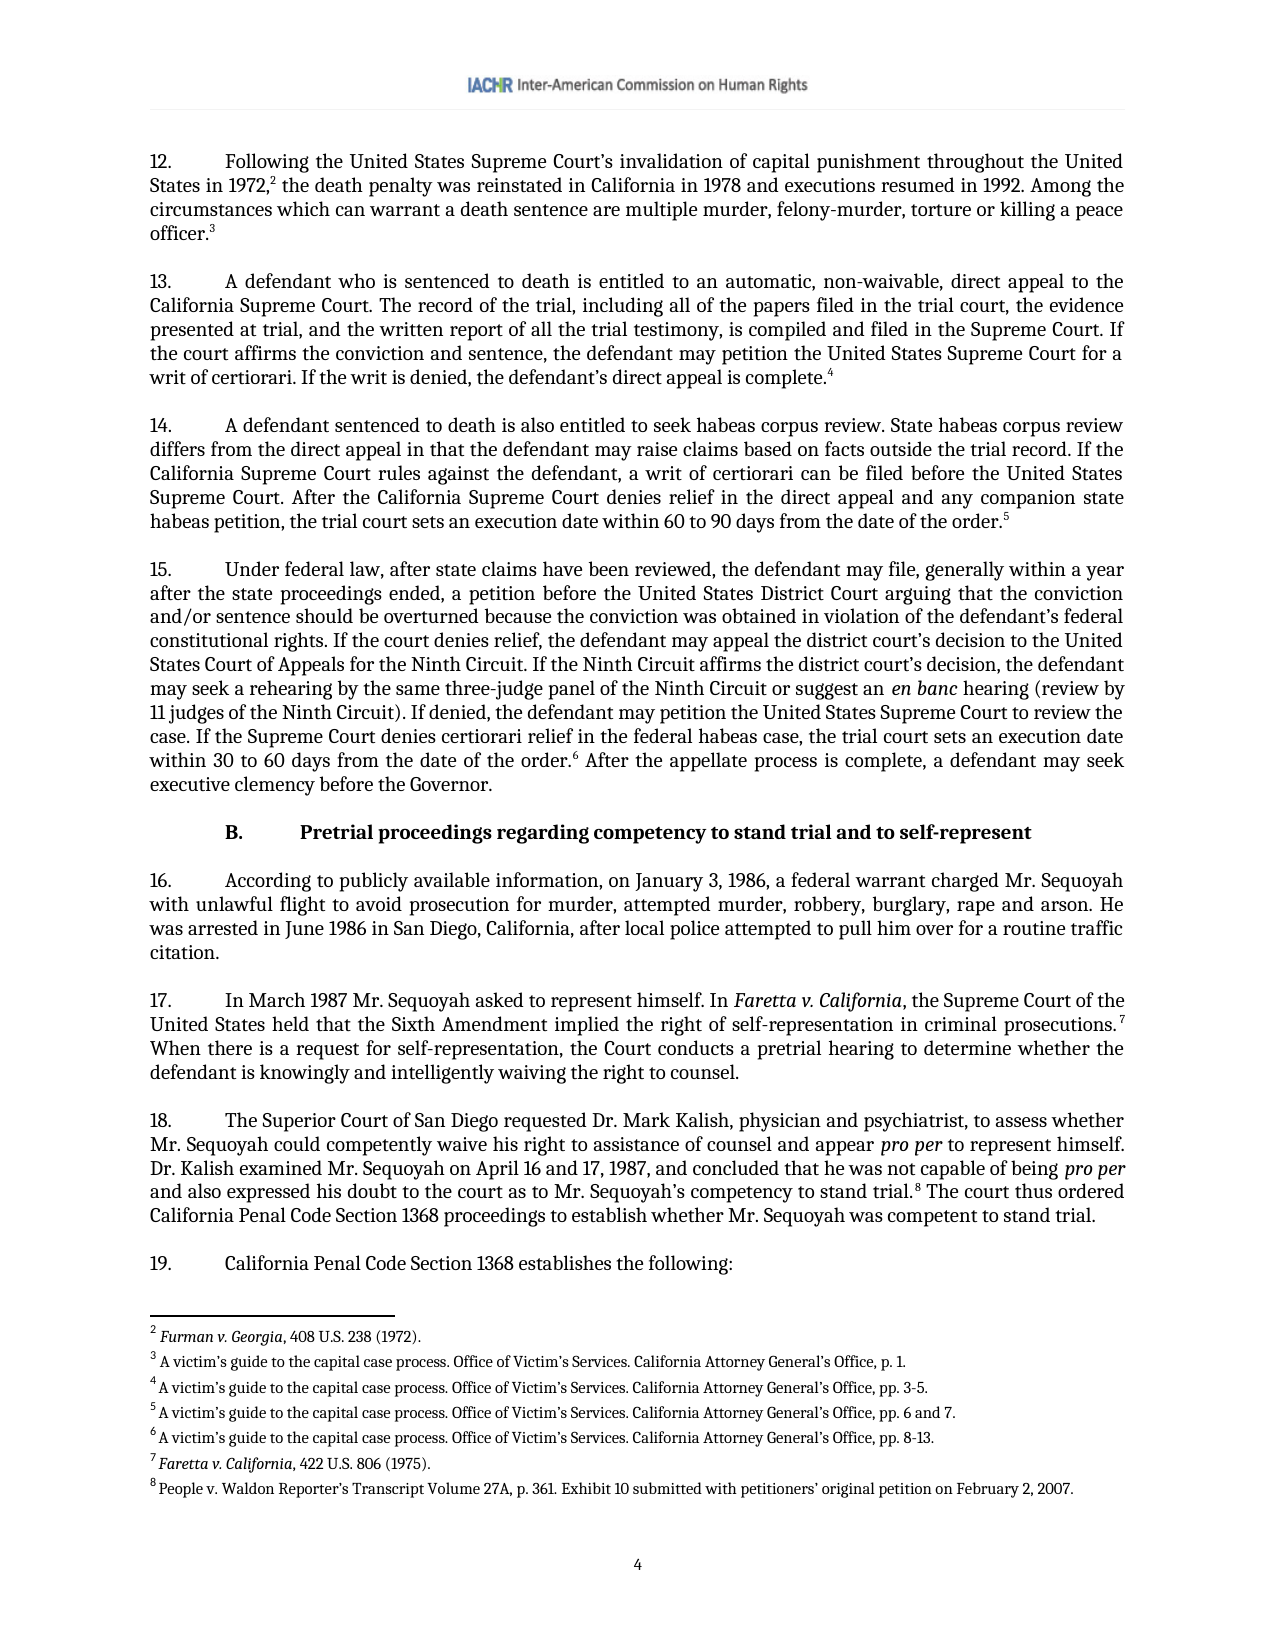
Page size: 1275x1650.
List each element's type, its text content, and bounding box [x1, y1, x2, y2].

list California Penal Code Section 1368 establishes the following: [150, 1252, 1125, 1276]
list In March 1987 Mr. Sequoyah asked to represent himself. In Faretta v. California, the Supreme Court of the United States held that the Sixth Amendment implied the right of self-representation in criminal prosecutions. When there is a request for self-representation, the Court conducts a pretrial hearing to determine whether the defendant is knowingly and intelligently waiving the right to counsel. [150, 988, 1125, 1084]
list The Superior Court of San Diego requested Dr. Mark Kalish, physician and psychiatrist, to assess whether Mr. Sequoyah could competently waive his right to assistance of counsel and appear pro per to represent himself. Dr. Kalish examined Mr. Sequoyah on April 16 and 17, 1987, and concluded that he was not capable of being pro per and also expressed his doubt to the court as to Mr. Sequoyah’s competency to stand trial. The court thus ordered California Penal Code Section 1368 proceedings to establish whether Mr. Sequoyah was competent to stand trial. [150, 1108, 1125, 1228]
list A defendant who is sentenced to death is entitled to an automatic, non-waivable, direct appeal to the California Supreme Court. The record of the trial, including all of the papers filed in the trial court, the evidence presented at trial, and the written report of all the trial testimony, is compiled and filed in the Supreme Court. If the court affirms the conviction and sentence, the defendant may petition the United States Supreme Court for a writ of certiorari. If the writ is denied, the defendant’s direct appeal is complete. [150, 270, 1125, 389]
list Under federal law, after state claims have been reviewed, the defendant may file, generally within a year after the state proceedings ended, a petition before the United States District Court arguing that the conviction and/or sentence should be overturned because the conviction was obtained in violation of the defendant’s federal constitutional rights. If the court denies relief, the defendant may appeal the district court’s decision to the United States Court of Appeals for the Ninth Circuit. If the Ninth Circuit affirms the district court’s decision, the defendant may seek a rehearing by the same three-judge panel of the Ninth Circuit or suggest an en banc hearing (review by 11 judges of the Ninth Circuit). If denied, the defendant may petition the United States Supreme Court to review the case. If the Supreme Court denies certiorari relief in the federal habeas case, the trial court sets an execution date within 30 to 60 days from the date of the order. After the appellate process is complete, a defendant may seek executive clemency before the Governor. [150, 557, 1125, 797]
picture [456, 75, 819, 95]
list Following the United States Supreme Court’s invalidation of capital punishment throughout the United States in 1972, the death penalty was reinstated in California in 1978 and executions resumed in 1992. Among the circumstances which can warrant a death sentence are multiple murder, felony-murder, torture or killing a peace officer. [150, 150, 1125, 246]
subtitle Pretrial proceedings regarding competency to stand trial and to self-represent [225, 821, 1125, 845]
list A defendant sentenced to death is also entitled to seek habeas corpus review. State habeas corpus review differs from the direct appeal in that the defendant may raise claims based on facts outside the trial record. If the California Supreme Court rules against the defendant, a writ of certiorari can be filed before the United States Supreme Court. After the California Supreme Court denies relief in the direct appeal and any companion state habeas petition, the trial court sets an execution date within 60 to 90 days from the date of the order. [150, 413, 1125, 533]
list According to publicly available information, on January 3, 1986, a federal warrant charged Mr. Sequoyah with unlawful flight to avoid prosecution for murder, attempted murder, robbery, burglary, rape and arson. He was arrested in June 1986 in San Diego, California, after local police attempted to pull him over for a routine traffic citation. [150, 869, 1125, 964]
